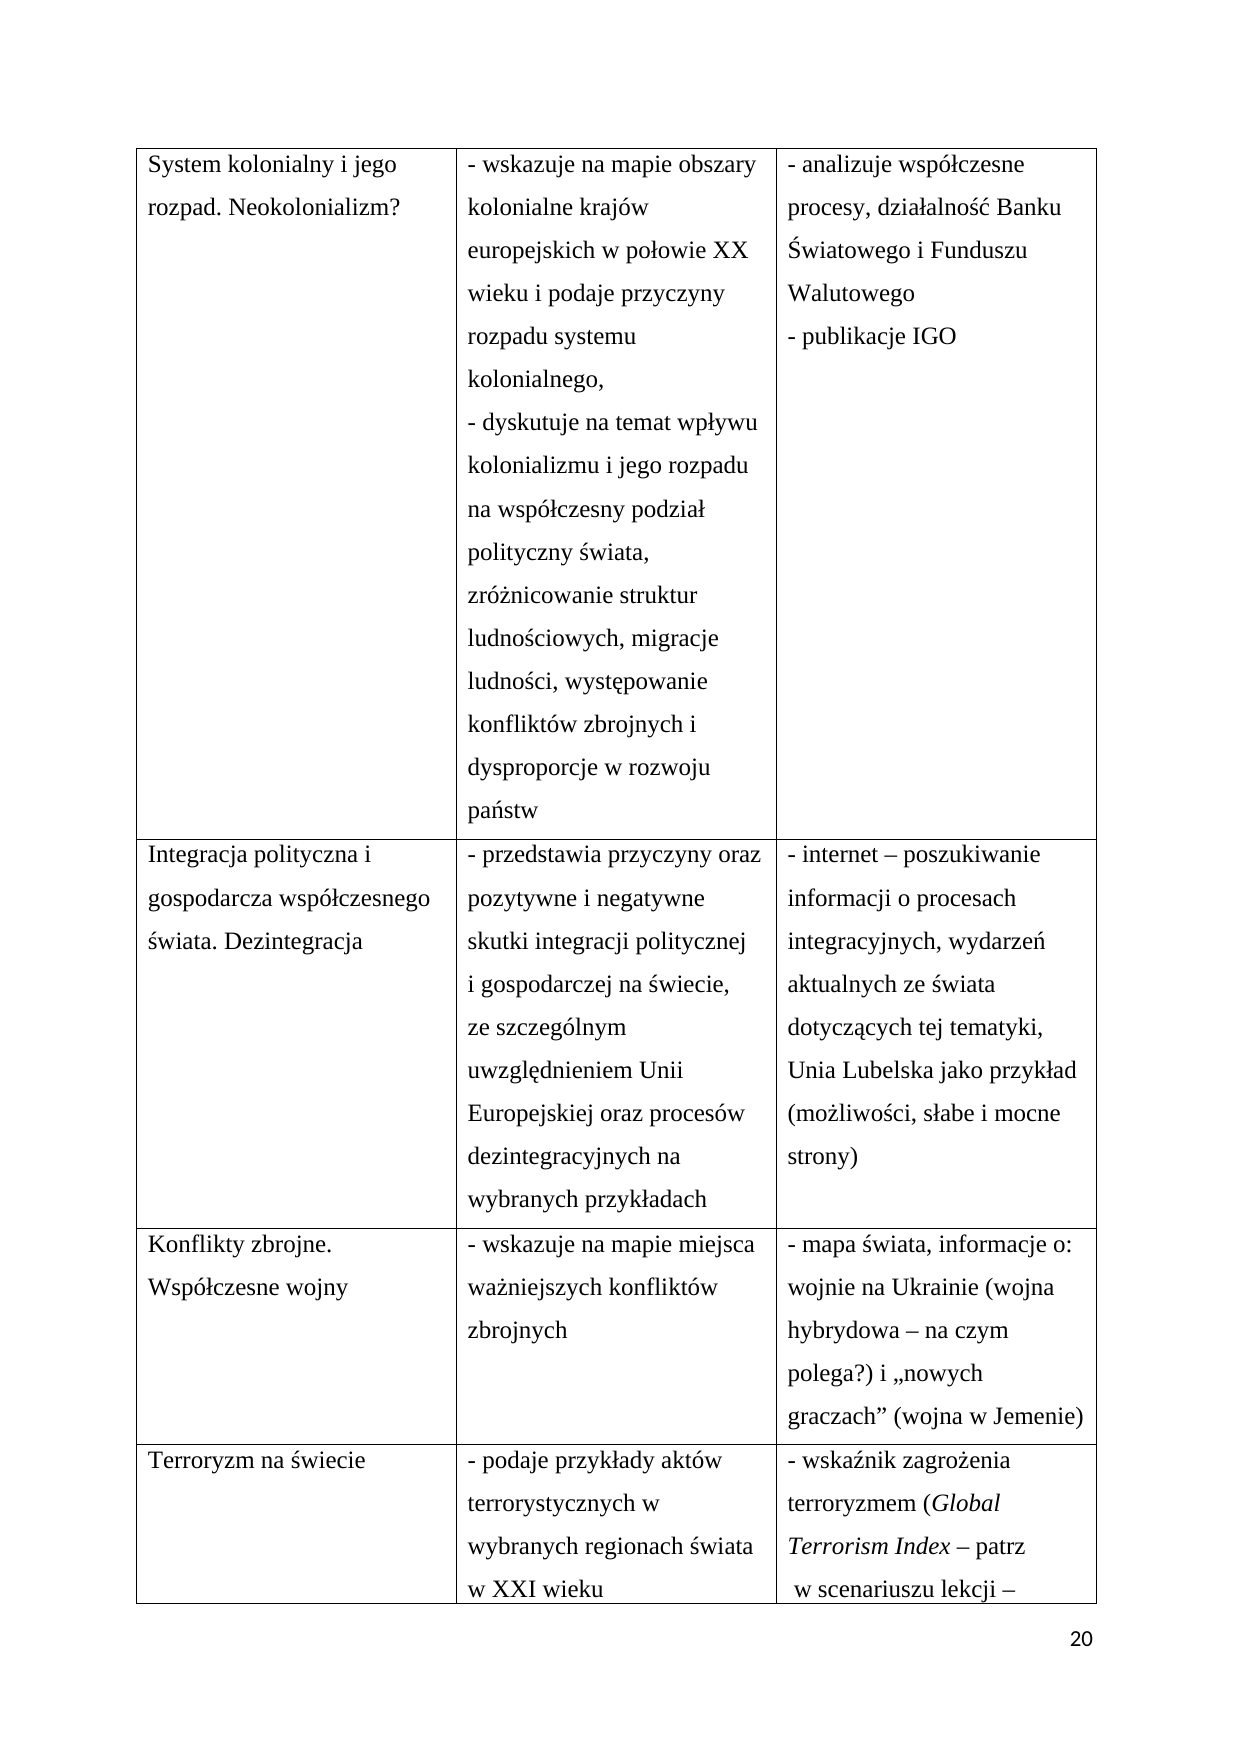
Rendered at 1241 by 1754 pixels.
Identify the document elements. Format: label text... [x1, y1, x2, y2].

table_cell - analizuje współczesne procesy, działalność Banku Światowego i Funduszu Walutowego - publikacje IGO [777, 149, 1096, 838]
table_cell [137, 1445, 456, 1603]
table_cell System kolonialny i jego rozpad. Neokolonializm? [137, 149, 456, 838]
table_cell - internet – poszukiwanie informacji o procesach integracyjnych, wydarzeń aktualnych ze świata dotyczących tej tematyki, Unia Lubelska jako przykład (możliwości, słabe i mocne strony) [777, 840, 1096, 1228]
table_cell Konflikty zbrojne. Współczesne wojny [137, 1229, 456, 1444]
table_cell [457, 1445, 776, 1603]
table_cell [777, 1445, 1096, 1603]
table_cell - przedstawia przyczyny oraz pozytywne i negatywne skutki integracji politycznej i gospodarczej na świecie, ze szczególnym uwzględnieniem Unii Europejskiej oraz procesów dezintegracyjnych na wybranych przykładach [457, 840, 776, 1228]
table_cell - wskazuje na mapie obszary kolonialne krajów europejskich w połowie XX wieku i podaje przyczyny rozpadu systemu kolonialnego, - dyskutuje na temat wpływu kolonializmu i jego rozpadu na współczesny podział polityczny świata, zróżnicowanie struktur ludnościowych, migracje ludności, występowanie konfliktów zbrojnych i dysproporcje w rozwoju państw [457, 149, 776, 838]
table_cell - wskazuje na mapie miejsca ważniejszych konfliktów zbrojnych [457, 1229, 776, 1444]
table_cell Integracja polityczna i gospodarcza współczesnego świata. Dezintegracja [137, 840, 456, 1228]
table_cell - mapa świata, informacje o: wojnie na Ukrainie (wojna hybrydowa – na czym polega?) i „nowych graczach” (wojna w Jemenie) [777, 1229, 1096, 1444]
